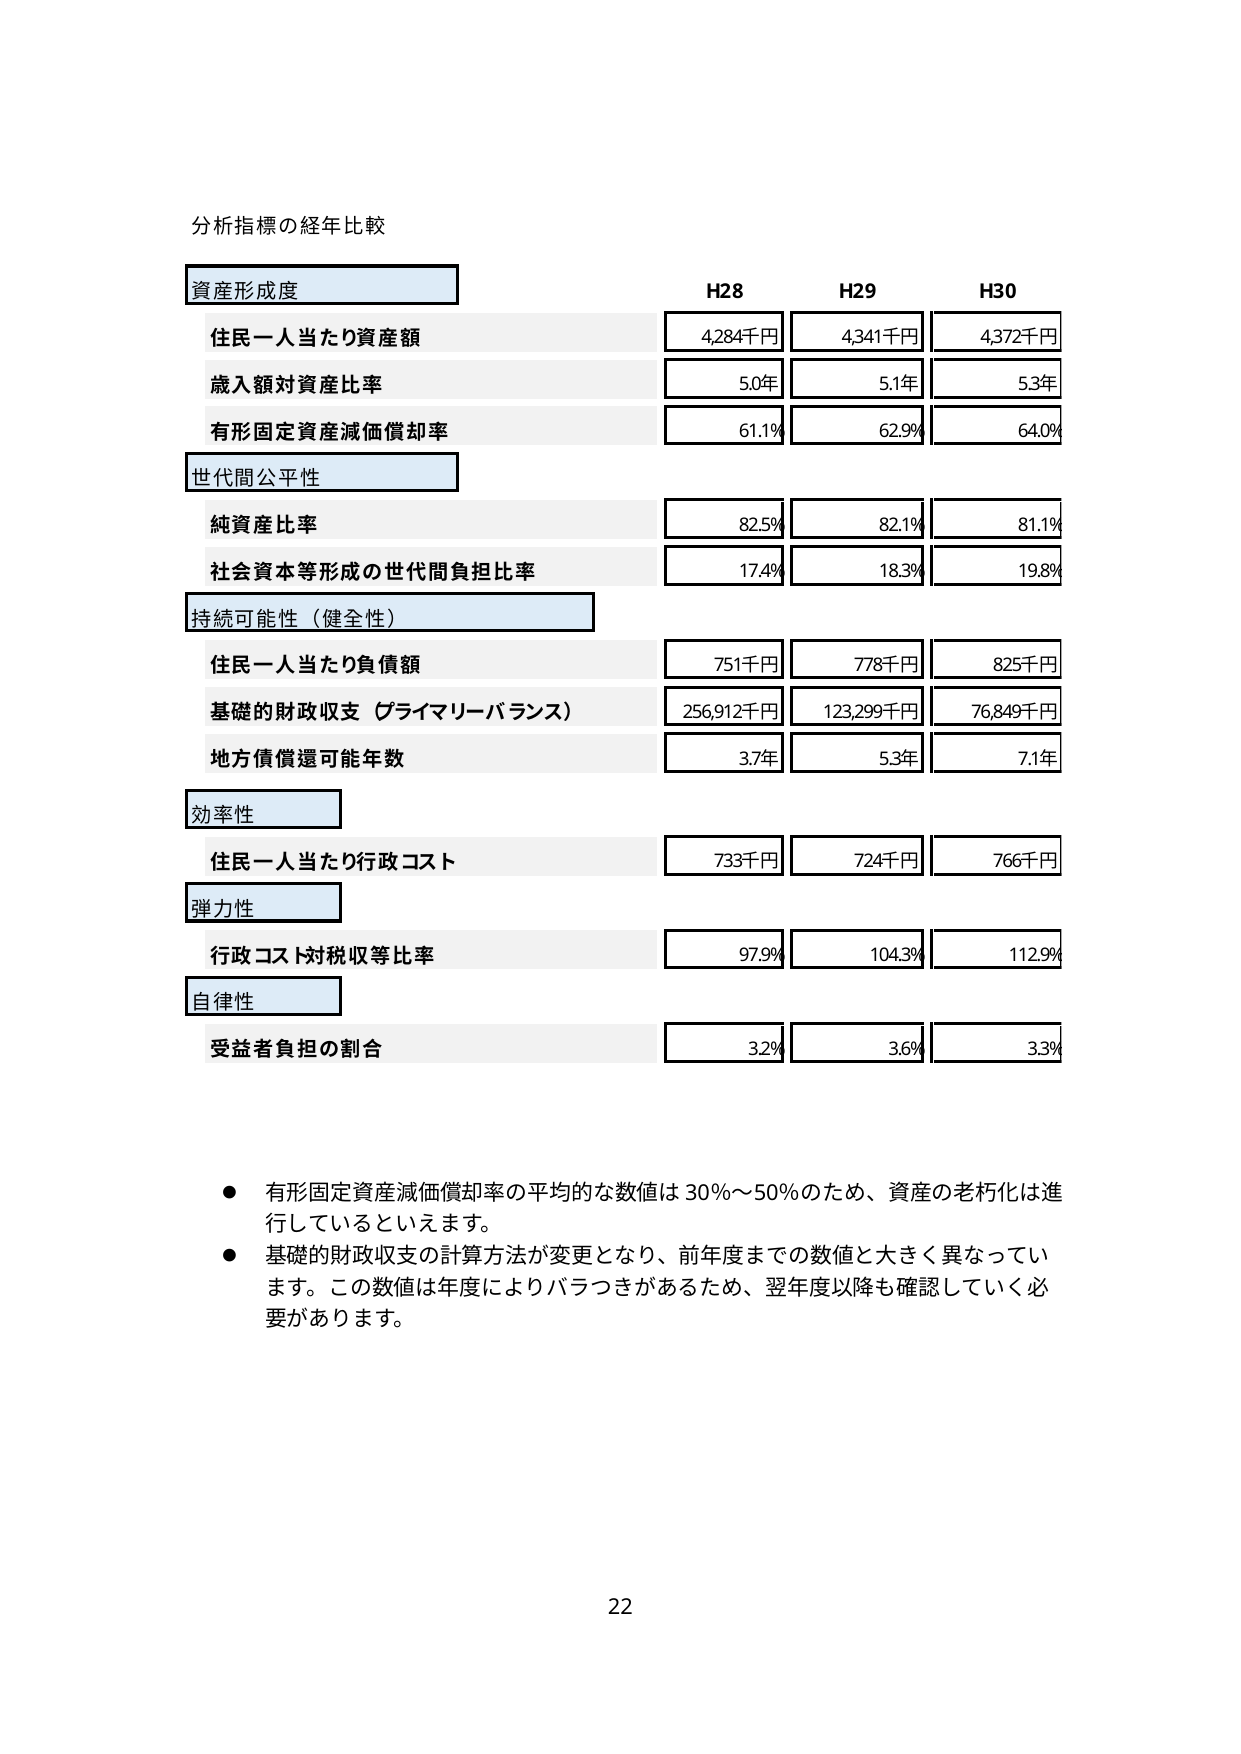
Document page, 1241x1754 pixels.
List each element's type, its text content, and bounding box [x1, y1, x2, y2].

list 基礎的財政収支の計算方法が変更となり、前年度までの数値と大きく異なっています。この数値は年度によりバラつきがあるため、翌年度以降も確認していく必要があります。 [221, 1238, 1063, 1333]
list 有形固定資産減価償却率の平均的な数値は30％～50％のため、資産の老朽化は進行しているといえます。 [221, 1174, 1063, 1238]
